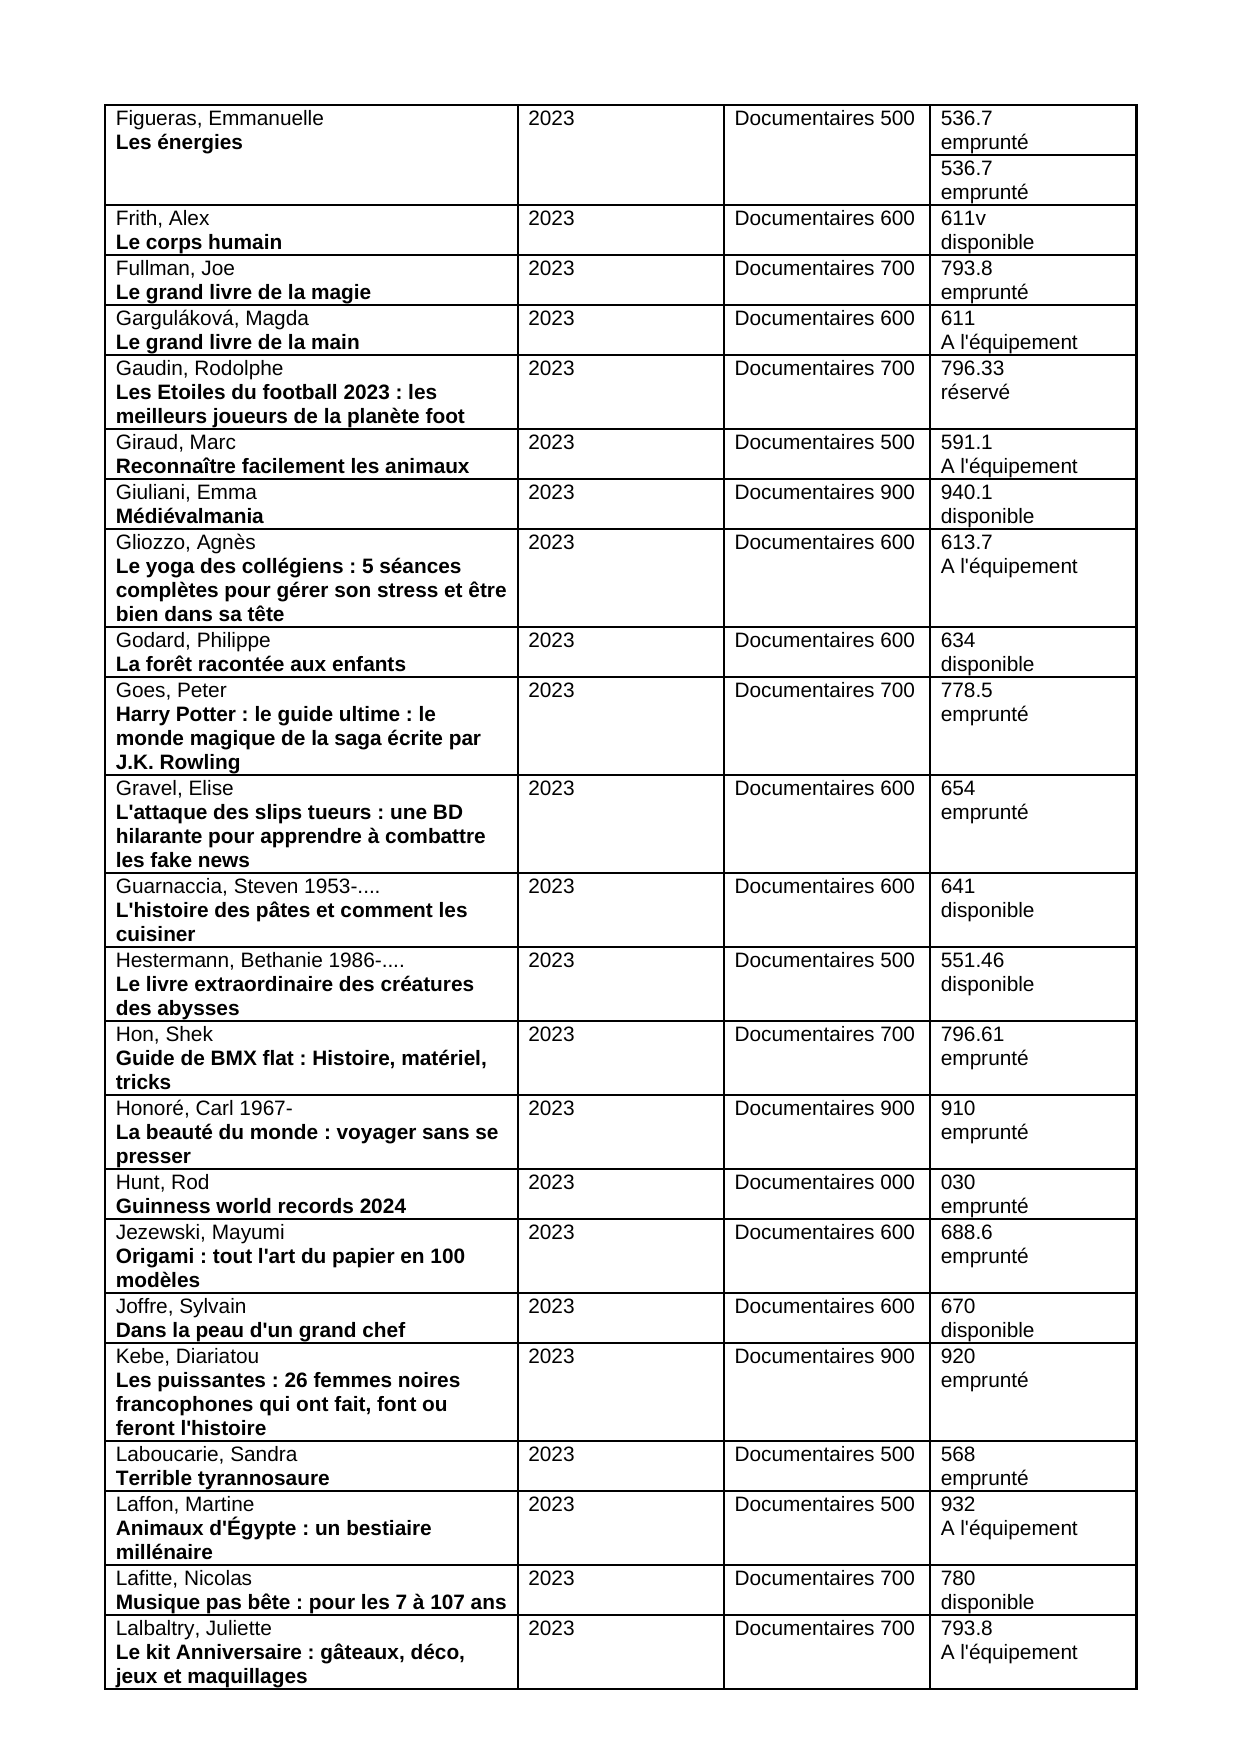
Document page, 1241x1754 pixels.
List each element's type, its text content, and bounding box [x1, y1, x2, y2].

table_cell 2023 [519, 256, 723, 304]
table_cell Documentaires 600 [725, 874, 929, 946]
table_cell 591.1 A l'équipement [931, 430, 1135, 478]
table_cell 2023 [519, 1442, 723, 1489]
table_cell 2023 [519, 1616, 723, 1687]
table_cell 2023 [519, 106, 723, 204]
table_cell Lalbaltry, Juliette Le kit Anniversaire : gâteaux, déco, jeux et maquillages [106, 1616, 517, 1687]
table_cell 536.7 emprunté [931, 106, 1135, 154]
table_cell 2023 [519, 306, 723, 354]
table_cell 613.7 A l'équipement [931, 530, 1135, 626]
table_cell 568 emprunté [931, 1442, 1135, 1489]
table_cell 780 disponible [931, 1566, 1135, 1613]
table_cell Giuliani, Emma Médiévalmania [106, 480, 517, 528]
table_cell Documentaires 900 [725, 1096, 929, 1168]
table_cell 536.7 emprunté [931, 156, 1135, 204]
table_cell Lafitte, Nicolas Musique pas bête : pour les 7 à 107 ans [106, 1566, 517, 1613]
table_cell Hestermann, Bethanie 1986-.... Le livre extraordinaire des créatures des abysses [106, 948, 517, 1020]
table_cell Joffre, Sylvain Dans la peau d'un grand chef [106, 1294, 517, 1342]
table_cell Laboucarie, Sandra Terrible tyrannosaure [106, 1442, 517, 1489]
table_cell Documentaires 600 [725, 1220, 929, 1292]
table_cell Documentaires 700 [725, 1022, 929, 1094]
table_cell Documentaires 500 [725, 430, 929, 478]
table_cell 654 emprunté [931, 776, 1135, 872]
table_cell 688.6 emprunté [931, 1220, 1135, 1292]
table_cell 030 emprunté [931, 1170, 1135, 1218]
table_cell 796.33 réservé [931, 356, 1135, 428]
table_cell 2023 [519, 628, 723, 676]
table_cell Documentaires 900 [725, 1344, 929, 1439]
table_cell Documentaires 700 [725, 356, 929, 428]
table_cell 796.61 emprunté [931, 1022, 1135, 1094]
table_cell 778.5 emprunté [931, 678, 1135, 774]
table_cell Garguláková, Magda Le grand livre de la main [106, 306, 517, 354]
table_cell Giraud, Marc Reconnaître facilement les animaux [106, 430, 517, 478]
table_cell 2023 [519, 1170, 723, 1218]
table_cell Documentaires 700 [725, 1616, 929, 1687]
table_cell Documentaires 500 [725, 106, 929, 204]
table_cell Gravel, Elise L'attaque des slips tueurs : une BD hilarante pour apprendre à combattre les fake news [106, 776, 517, 872]
table_cell 2023 [519, 948, 723, 1020]
table_cell Documentaires 500 [725, 948, 929, 1020]
table_cell 2023 [519, 530, 723, 626]
table_cell Documentaires 700 [725, 678, 929, 774]
table_cell 551.46 disponible [931, 948, 1135, 1020]
table_cell 611v disponible [931, 206, 1135, 254]
table_cell 2023 [519, 1096, 723, 1168]
table_cell Figueras, Emmanuelle Les énergies [106, 106, 517, 204]
table_cell Kebe, Diariatou Les puissantes : 26 femmes noires francophones qui ont fait, font ou feront l'histoire [106, 1344, 517, 1439]
table_cell Documentaires 500 [725, 1492, 929, 1563]
table_cell 793.8 emprunté [931, 256, 1135, 304]
table_cell Documentaires 600 [725, 206, 929, 254]
table_cell Goes, Peter Harry Potter : le guide ultime : le monde magique de la saga écrite par J.K. Rowling [106, 678, 517, 774]
table_cell 2023 [519, 874, 723, 946]
table_cell 910 emprunté [931, 1096, 1135, 1168]
table_cell 920 emprunté [931, 1344, 1135, 1439]
table_cell Gliozzo, Agnès Le yoga des collégiens : 5 séances complètes pour gérer son stress et être bien dans sa tête [106, 530, 517, 626]
table_cell Jezewski, Mayumi Origami : tout l'art du papier en 100 modèles [106, 1220, 517, 1292]
table_cell 2023 [519, 206, 723, 254]
table_cell Documentaires 500 [725, 1442, 929, 1489]
table_cell Guarnaccia, Steven 1953-.... L'histoire des pâtes et comment les cuisiner [106, 874, 517, 946]
table_cell 670 disponible [931, 1294, 1135, 1342]
table_cell Documentaires 600 [725, 628, 929, 676]
table_cell Honoré, Carl 1967- La beauté du monde : voyager sans se presser [106, 1096, 517, 1168]
table_cell 641 disponible [931, 874, 1135, 946]
table_cell 634 disponible [931, 628, 1135, 676]
table_cell 2023 [519, 430, 723, 478]
table_cell Laffon, Martine Animaux d'Égypte : un bestiaire millénaire [106, 1492, 517, 1563]
table_cell 2023 [519, 356, 723, 428]
table_cell Documentaires 700 [725, 1566, 929, 1613]
table_cell 932 A l'équipement [931, 1492, 1135, 1563]
table_cell Hon, Shek Guide de BMX flat : Histoire, matériel, tricks [106, 1022, 517, 1094]
table_cell 793.8 A l'équipement [931, 1616, 1135, 1687]
table_cell 611 A l'équipement [931, 306, 1135, 354]
table_cell 2023 [519, 1022, 723, 1094]
table_cell Documentaires 600 [725, 306, 929, 354]
table_cell Gaudin, Rodolphe Les Etoiles du football 2023 : les meilleurs joueurs de la planète foot [106, 356, 517, 428]
table_cell Documentaires 600 [725, 530, 929, 626]
table_cell Documentaires 600 [725, 776, 929, 872]
table_cell Hunt, Rod Guinness world records 2024 [106, 1170, 517, 1218]
table_cell Documentaires 600 [725, 1294, 929, 1342]
table_cell Documentaires 900 [725, 480, 929, 528]
table_cell 2023 [519, 1344, 723, 1439]
table_cell Godard, Philippe La forêt racontée aux enfants [106, 628, 517, 676]
table_cell 2023 [519, 1492, 723, 1563]
table_cell Fullman, Joe Le grand livre de la magie [106, 256, 517, 304]
table_cell 2023 [519, 1294, 723, 1342]
table_cell 2023 [519, 480, 723, 528]
table_cell 2023 [519, 1566, 723, 1613]
table_cell Frith, Alex Le corps humain [106, 206, 517, 254]
table_cell 2023 [519, 1220, 723, 1292]
table_cell 2023 [519, 776, 723, 872]
table_cell 940.1 disponible [931, 480, 1135, 528]
table_cell 2023 [519, 678, 723, 774]
table_cell Documentaires 000 [725, 1170, 929, 1218]
table_cell Documentaires 700 [725, 256, 929, 304]
